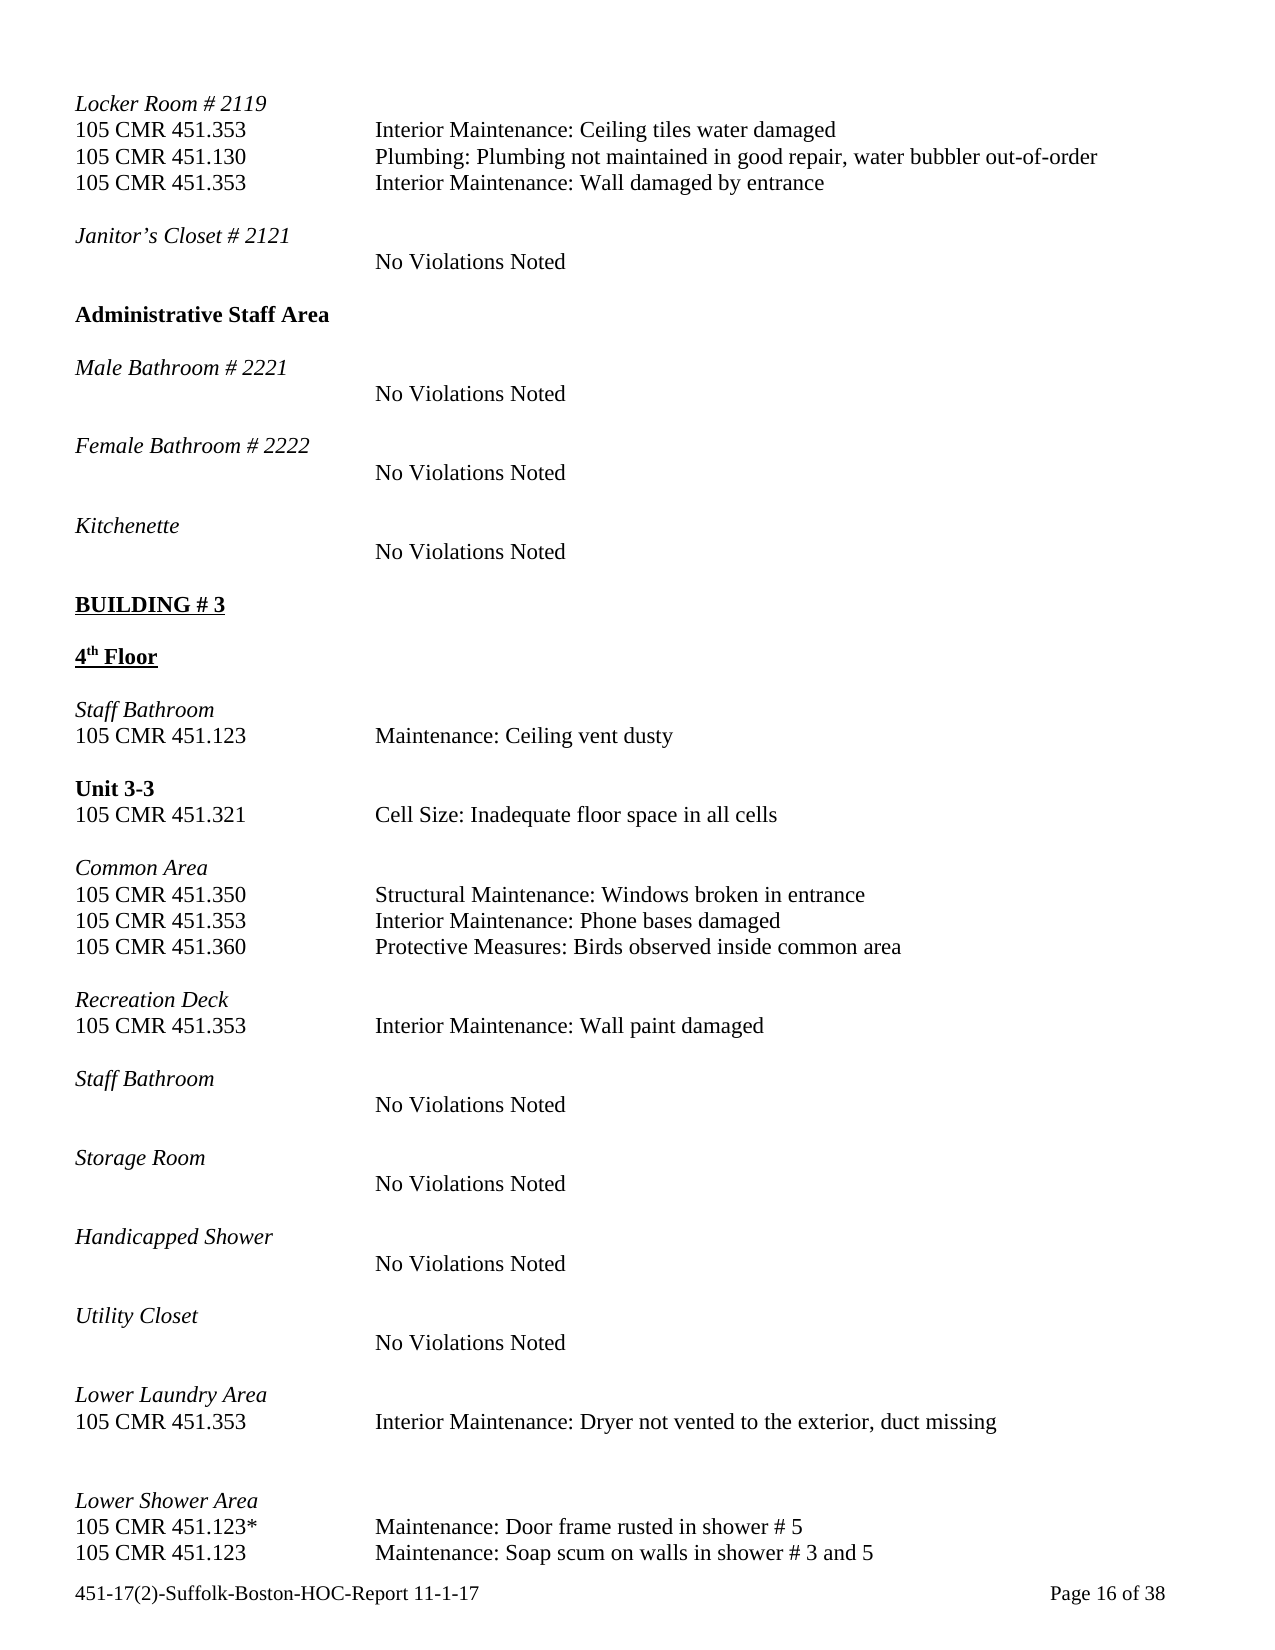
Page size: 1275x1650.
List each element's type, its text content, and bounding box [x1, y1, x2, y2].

text No Violations Noted [75, 248, 1200, 274]
text 105 CMR 451.123 Maintenance: Soap scum on walls in shower # 3 and 5 [75, 1539, 1200, 1566]
text No Violations Noted [75, 1091, 1200, 1118]
text 105 CMR 451.123 Maintenance: Ceiling vent dusty [75, 722, 1200, 749]
text Lower Shower Area [75, 1487, 1200, 1513]
text BUILDING # 3 [75, 591, 1200, 617]
text Staff Bathroom [75, 1065, 1200, 1091]
text Female Bathroom # 2222 [75, 433, 1200, 459]
text Unit 3-3 [75, 775, 1200, 802]
text Janitor’s Closet # 2121 [75, 222, 1200, 248]
text Handicapped Shower [75, 1223, 1200, 1249]
text Administrative Staff Area [75, 301, 1200, 327]
text Common Area [75, 854, 1200, 881]
text 105 CMR 451.350 Structural Maintenance: Windows broken in entrance [75, 881, 1200, 907]
text No Violations Noted [75, 459, 1200, 485]
text 105 CMR 451.353 Interior Maintenance: Dryer not vented to the exterior, duct missing [75, 1408, 1200, 1434]
text 105 CMR 451.360 Protective Measures: Birds observed inside common area [75, 933, 1200, 960]
text Utility Closet [75, 1302, 1200, 1329]
text Recreation Deck [75, 986, 1200, 1012]
text Staff Bathroom [75, 696, 1200, 722]
text 105 CMR 451.353 Interior Maintenance: Wall damaged by entrance [75, 169, 1200, 195]
text 105 CMR 451.353 Interior Maintenance: Phone bases damaged [75, 907, 1200, 933]
text No Violations Noted [75, 538, 1200, 564]
text 105 CMR 451.321 Cell Size: Inadequate floor space in all cells [75, 802, 1200, 828]
text Lower Laundry Area [75, 1381, 1200, 1408]
text 105 CMR 451.353 Interior Maintenance: Wall paint damaged [75, 1012, 1200, 1039]
text Locker Room # 2119 [75, 90, 1200, 116]
text Storage Room [75, 1144, 1200, 1171]
text Male Bathroom # 2221 [75, 353, 1200, 380]
text Kitchenette [75, 512, 1200, 538]
text No Violations Noted [75, 1329, 1200, 1355]
text 105 CMR 451.353 Interior Maintenance: Ceiling tiles water damaged [75, 116, 1200, 143]
text 4th Floor [75, 643, 1200, 670]
text No Violations Noted [75, 380, 1200, 406]
text 105 CMR 451.130 Plumbing: Plumbing not maintained in good repair, water bubbler out-of-order [75, 143, 1200, 169]
text No Violations Noted [75, 1171, 1200, 1197]
text No Violations Noted [75, 1249, 1200, 1276]
text 105 CMR 451.123* Maintenance: Door frame rusted in shower # 5 [75, 1513, 1200, 1539]
